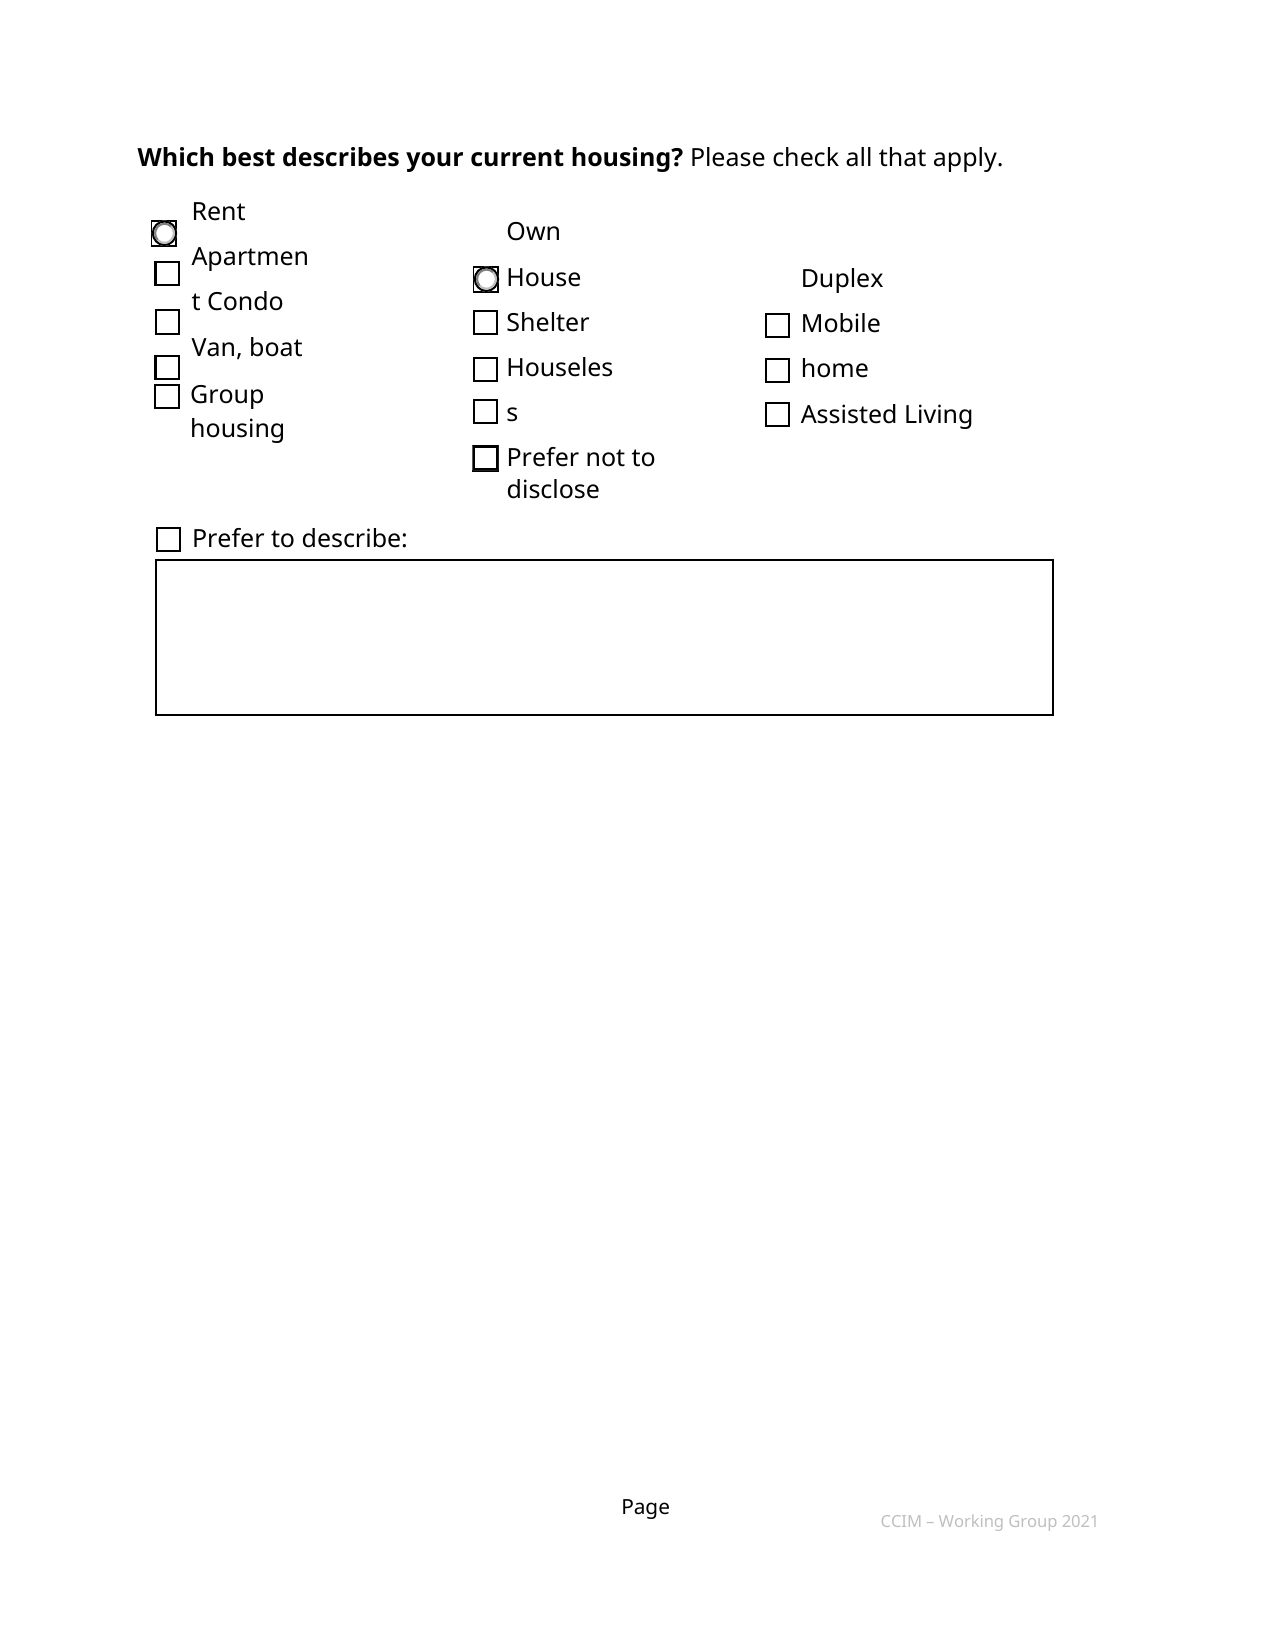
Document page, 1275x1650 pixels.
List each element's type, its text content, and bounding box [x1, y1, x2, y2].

text Prefer not to disclose [506, 440, 740, 505]
text Own House Shelter Houseless [506, 214, 618, 429]
text Rent Apartment Condo Van, boat [191, 194, 311, 363]
text Group housing [190, 377, 359, 445]
text Which best describes your current housing? Please check all that apply. [137, 139, 1187, 173]
text Duplex Mobile home [801, 260, 950, 385]
text Assisted Living [801, 396, 1187, 430]
